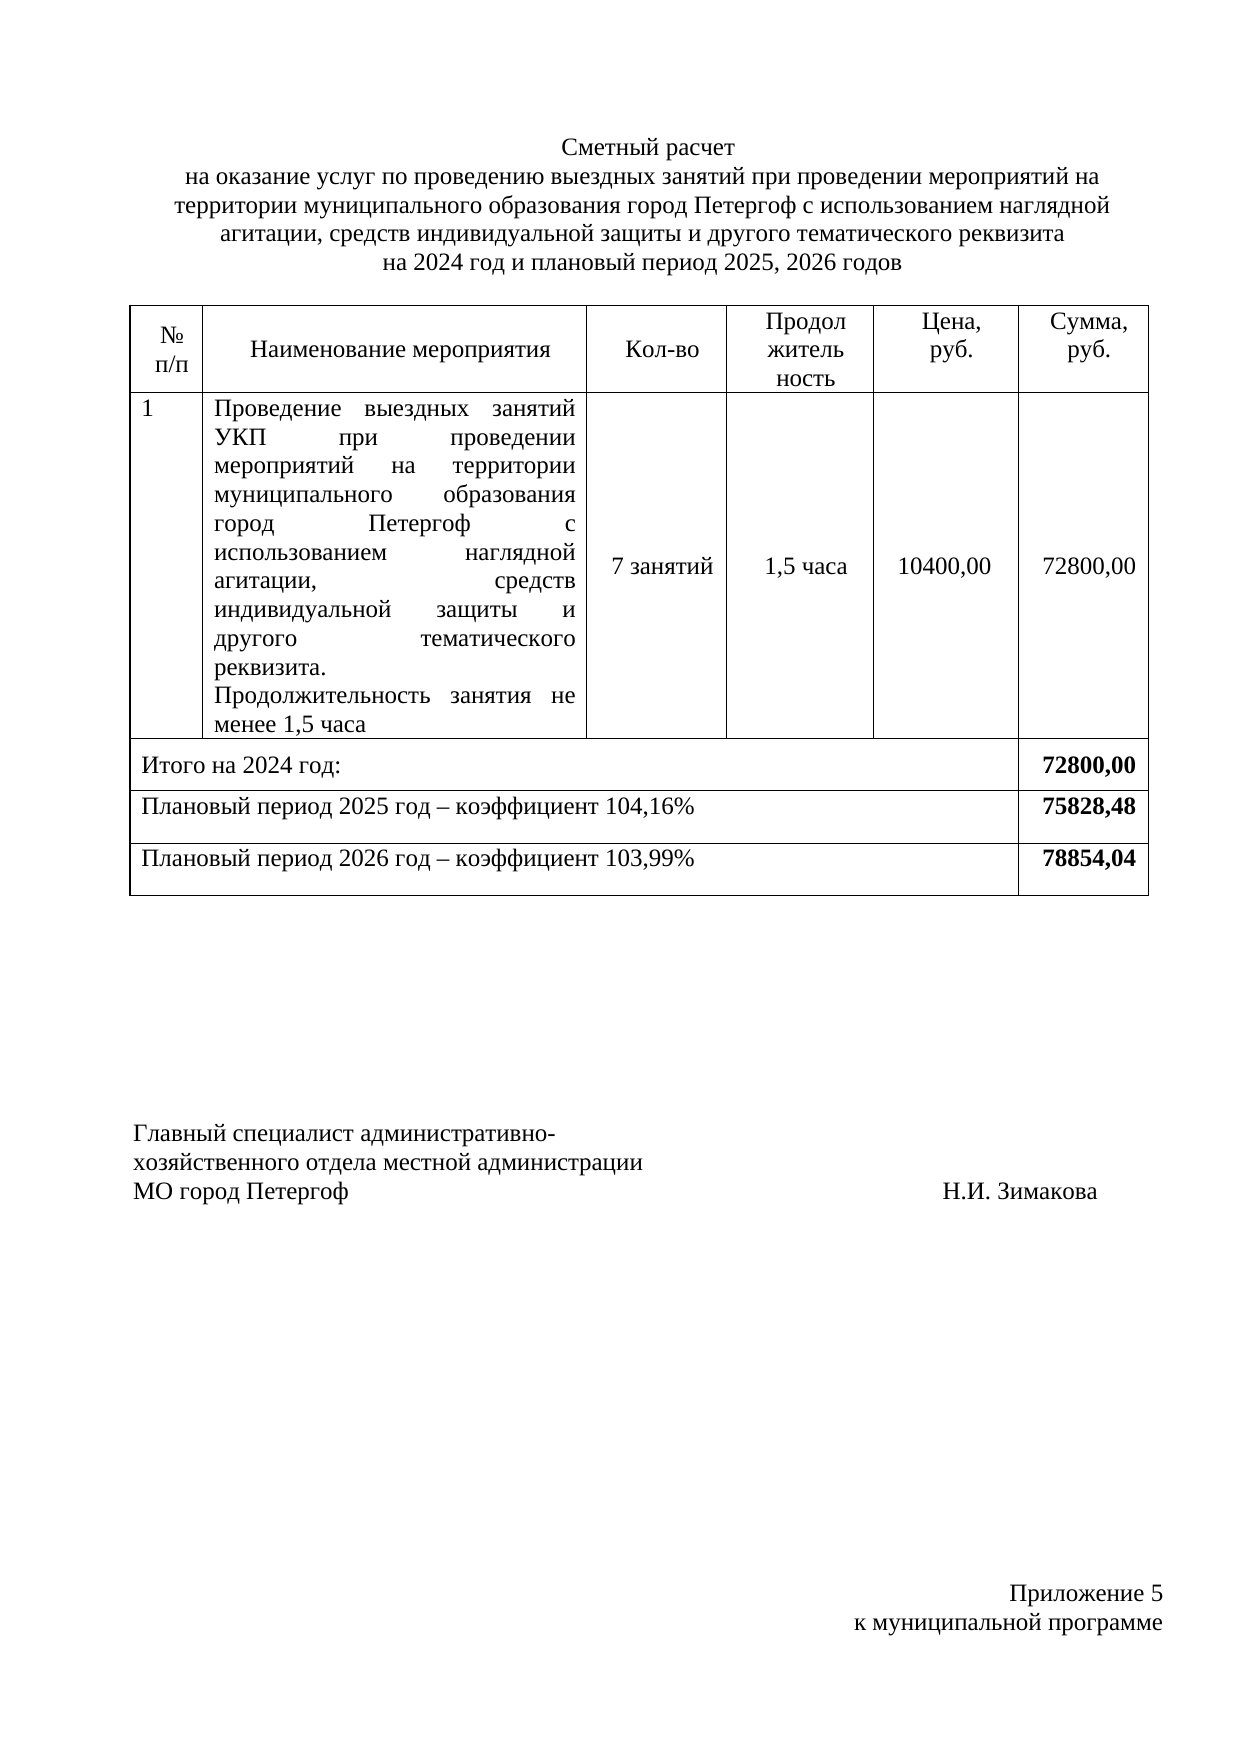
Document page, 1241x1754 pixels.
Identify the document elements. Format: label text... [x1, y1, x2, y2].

table_header № п/п [131, 306, 202, 392]
table_cell 78854,04 [1019, 844, 1148, 894]
table_header Наименование мероприятия [203, 306, 586, 392]
table_header Кол-во [587, 306, 726, 392]
table_cell 7 занятий [587, 393, 726, 738]
table_cell Итого на 2024 год: [131, 739, 1018, 790]
table_cell 72800,00 [1019, 739, 1148, 790]
text на 2024 год и плановый период 2025, 2026 годов [133, 247, 1152, 276]
table_cell Плановый период 2026 год – коэффициент 103,99% [131, 844, 1018, 894]
table_cell 75828,48 [1019, 791, 1148, 842]
table_cell 10400,00 [874, 393, 1018, 738]
text на оказание услуг по проведению выездных занятий при проведении мероприятий на территории муниципального образования город Петергоф с использованием наглядной агитации, средств индивидуальной защиты и другого тематического реквизита [133, 161, 1152, 247]
table_cell Плановый период 2025 год – коэффициент 104,16% [131, 791, 1018, 842]
table_header Продол житель ность [727, 306, 873, 392]
text Сметный расчет [133, 132, 1163, 161]
text Приложение 5 [133, 1578, 1163, 1607]
table_cell 1,5 часа [727, 393, 873, 738]
table_cell Проведение выездных занятий УКП при проведении мероприятий на территории муниципального образования город Петергоф с использованием наглядной агитации, средств индивидуальной защиты и другого тематического реквизита. Продолжительность занятия не менее 1,5 часа [203, 393, 586, 738]
table_header Сумма, руб. [1019, 306, 1148, 392]
text МО город Петергоф Н.И. Зимакова [133, 1176, 1152, 1204]
text Главный специалист административно- [133, 1118, 1152, 1147]
table_cell 1 [131, 393, 202, 738]
text хозяйственного отдела местной администрации [133, 1147, 1152, 1176]
text к муниципальной программе [133, 1607, 1163, 1636]
table_header Цена, руб. [874, 306, 1018, 392]
table_cell 72800,00 [1019, 393, 1148, 738]
